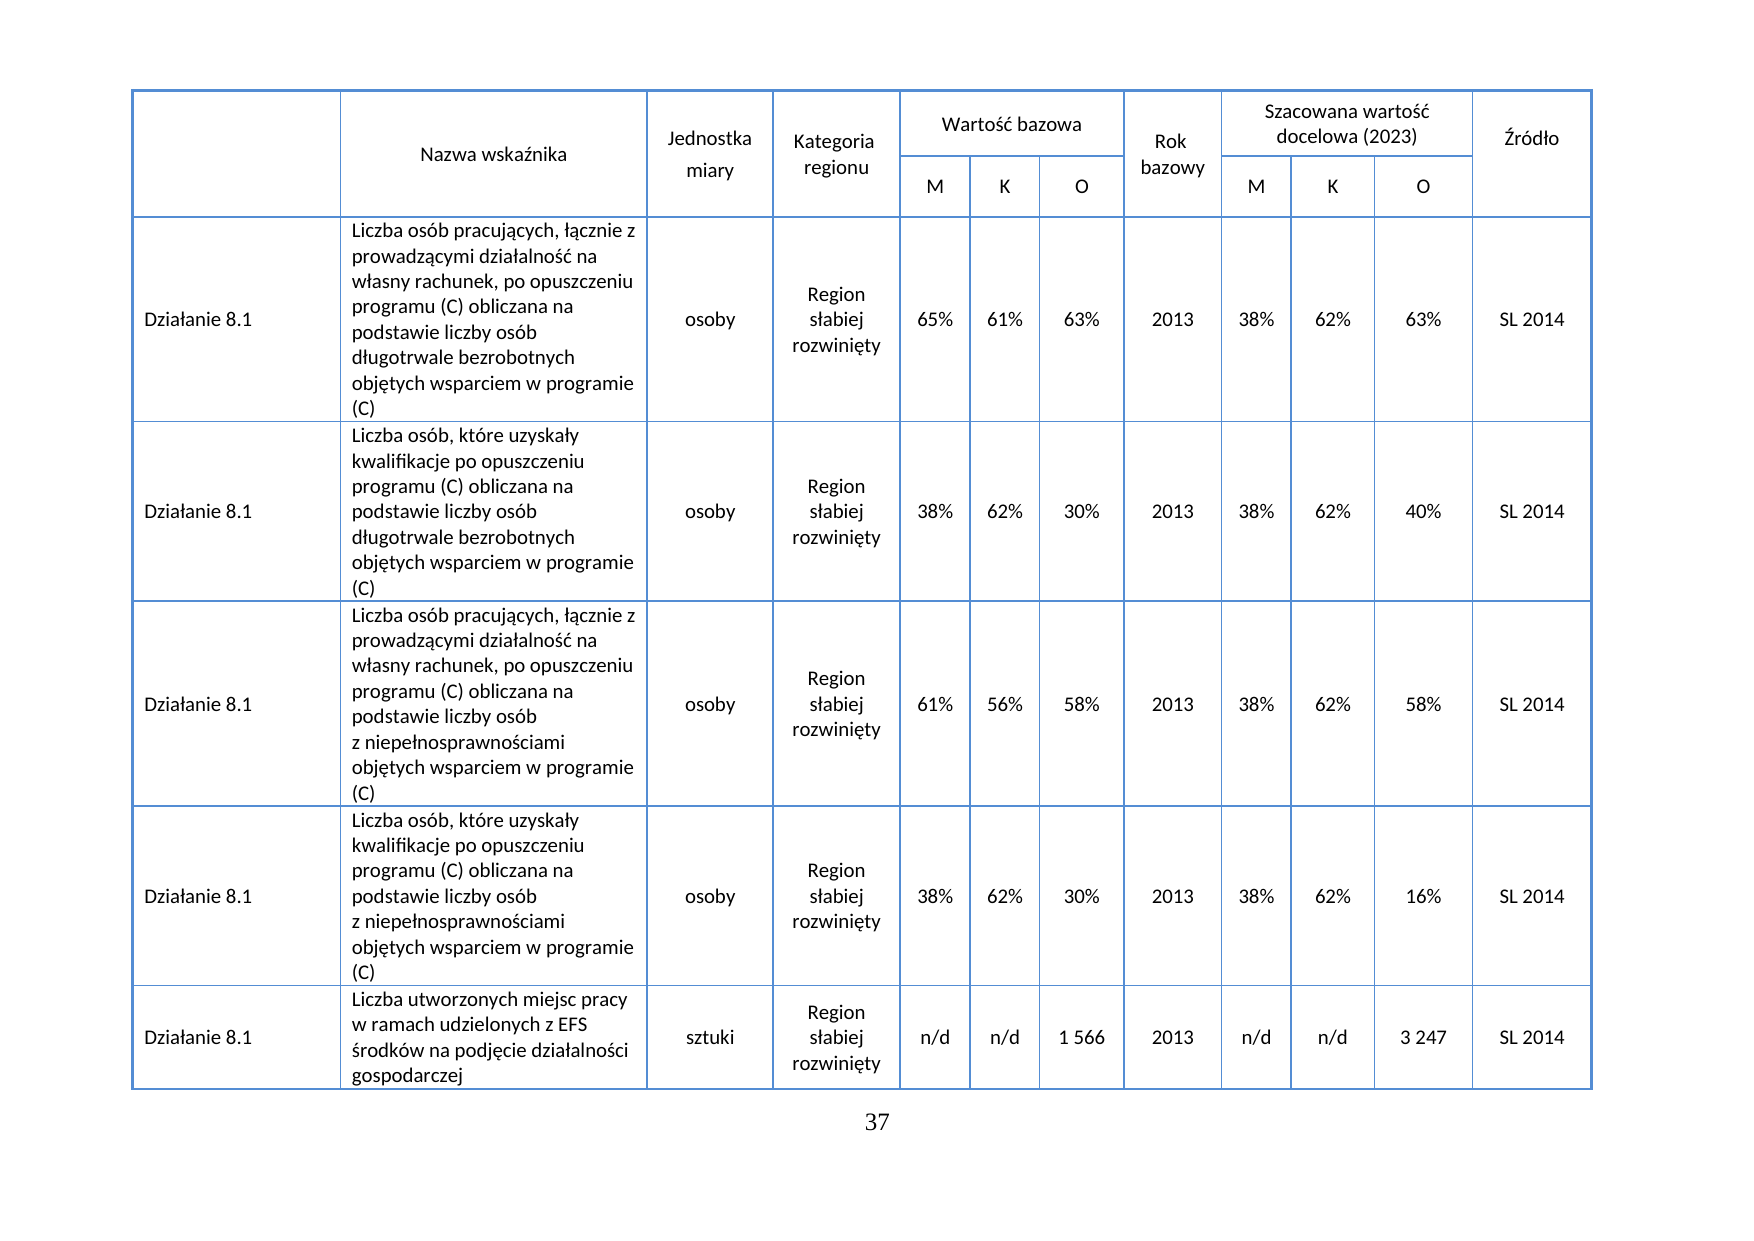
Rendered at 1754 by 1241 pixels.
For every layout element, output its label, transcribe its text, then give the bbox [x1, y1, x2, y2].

table_cell Region słabiej rozwinięty [774, 602, 899, 805]
table_cell 38% [1222, 807, 1290, 985]
table_cell 16% [1375, 807, 1472, 985]
table_header Jednostka miary [648, 92, 772, 216]
table_cell Działanie 8.1 [134, 807, 340, 985]
table_cell K [971, 157, 1039, 216]
table_cell SL 2014 [1473, 807, 1590, 985]
table_cell SL 2014 [1473, 422, 1590, 600]
table_header Kategoria regionu [774, 92, 899, 216]
table_cell Liczba osób, które uzyskały kwalifikacje po opuszczeniu programu (C) obliczana na podstawie liczby osób z niepełnosprawnościami objętych wsparciem w programie (C) [341, 807, 646, 985]
table_cell 40% [1375, 422, 1472, 600]
table_cell osoby [648, 218, 772, 421]
table_cell 38% [901, 422, 969, 600]
table_cell M [901, 157, 969, 216]
table_cell Liczba osób pracujących, łącznie z prowadzącymi działalność na własny rachunek, po opuszczeniu programu (C) obliczana na podstawie liczby osób długotrwale bezrobotnych objętych wsparciem w programie (C) [341, 218, 646, 421]
table_cell osoby [648, 807, 772, 985]
table_header Szacowana wartość docelowa (2023) [1222, 92, 1472, 155]
table_header Nazwa wskaźnika [341, 92, 646, 216]
table_cell Liczba osób, które uzyskały kwalifikacje po opuszczeniu programu (C) obliczana na podstawie liczby osób długotrwale bezrobotnych objętych wsparciem w programie (C) [341, 422, 646, 600]
table_cell SL 2014 [1473, 218, 1590, 421]
table_cell 1 566 [1040, 986, 1123, 1088]
table_cell K [1292, 157, 1374, 216]
table_cell 2013 [1125, 422, 1221, 600]
table_header Źródło [1473, 92, 1590, 216]
table_cell Działanie 8.1 [134, 422, 340, 600]
table_cell 30% [1040, 422, 1123, 600]
table_cell 62% [971, 807, 1039, 985]
table_cell n/d [901, 986, 969, 1088]
table_cell 38% [1222, 422, 1290, 600]
table_cell 62% [1292, 218, 1374, 421]
table_cell 62% [971, 422, 1039, 600]
table_cell 62% [1292, 807, 1374, 985]
table_cell Działanie 8.1 [134, 986, 340, 1088]
table_cell 56% [971, 602, 1039, 805]
table_cell Region słabiej rozwinięty [774, 807, 899, 985]
table_cell 2013 [1125, 807, 1221, 985]
table_cell 58% [1375, 602, 1472, 805]
table_cell osoby [648, 422, 772, 600]
table_cell Region słabiej rozwinięty [774, 986, 899, 1088]
table_cell 30% [1040, 807, 1123, 985]
table_cell SL 2014 [1473, 986, 1590, 1088]
table_cell 61% [901, 602, 969, 805]
table_cell SL 2014 [1473, 602, 1590, 805]
table_cell Region słabiej rozwinięty [774, 218, 899, 421]
table_cell sztuki [648, 986, 772, 1088]
table_cell 62% [1292, 422, 1374, 600]
table_cell O [1040, 157, 1123, 216]
table_cell n/d [1292, 986, 1374, 1088]
table_cell 61% [971, 218, 1039, 421]
table_header Wartość bazowa [901, 92, 1123, 155]
table_cell 63% [1040, 218, 1123, 421]
table_cell Działanie 8.1 [134, 602, 340, 805]
table_cell 2013 [1125, 602, 1221, 805]
table_cell 2013 [1125, 986, 1221, 1088]
table_cell n/d [1222, 986, 1290, 1088]
table_cell n/d [971, 986, 1039, 1088]
table_cell 62% [1292, 602, 1374, 805]
table_cell Liczba osób pracujących, łącznie z prowadzącymi działalność na własny rachunek, po opuszczeniu programu (C) obliczana na podstawie liczby osób z niepełnosprawnościami objętych wsparciem w programie (C) [341, 602, 646, 805]
table_cell 63% [1375, 218, 1472, 421]
table_cell Liczba utworzonych miejsc pracy w ramach udzielonych z EFS środków na podjęcie działalności gospodarczej [341, 986, 646, 1088]
table_cell 38% [1222, 218, 1290, 421]
table_cell 38% [901, 807, 969, 985]
table_cell M [1222, 157, 1290, 216]
table_cell 65% [901, 218, 969, 421]
table_cell 2013 [1125, 218, 1221, 421]
table_cell 38% [1222, 602, 1290, 805]
table_cell osoby [648, 602, 772, 805]
table_header Rok bazowy [1125, 92, 1221, 216]
table_cell Region słabiej rozwinięty [774, 422, 899, 600]
table_cell 58% [1040, 602, 1123, 805]
table_cell O [1375, 157, 1472, 216]
table_cell 3 247 [1375, 986, 1472, 1088]
table_header [134, 92, 340, 216]
table_cell Działanie 8.1 [134, 218, 340, 421]
